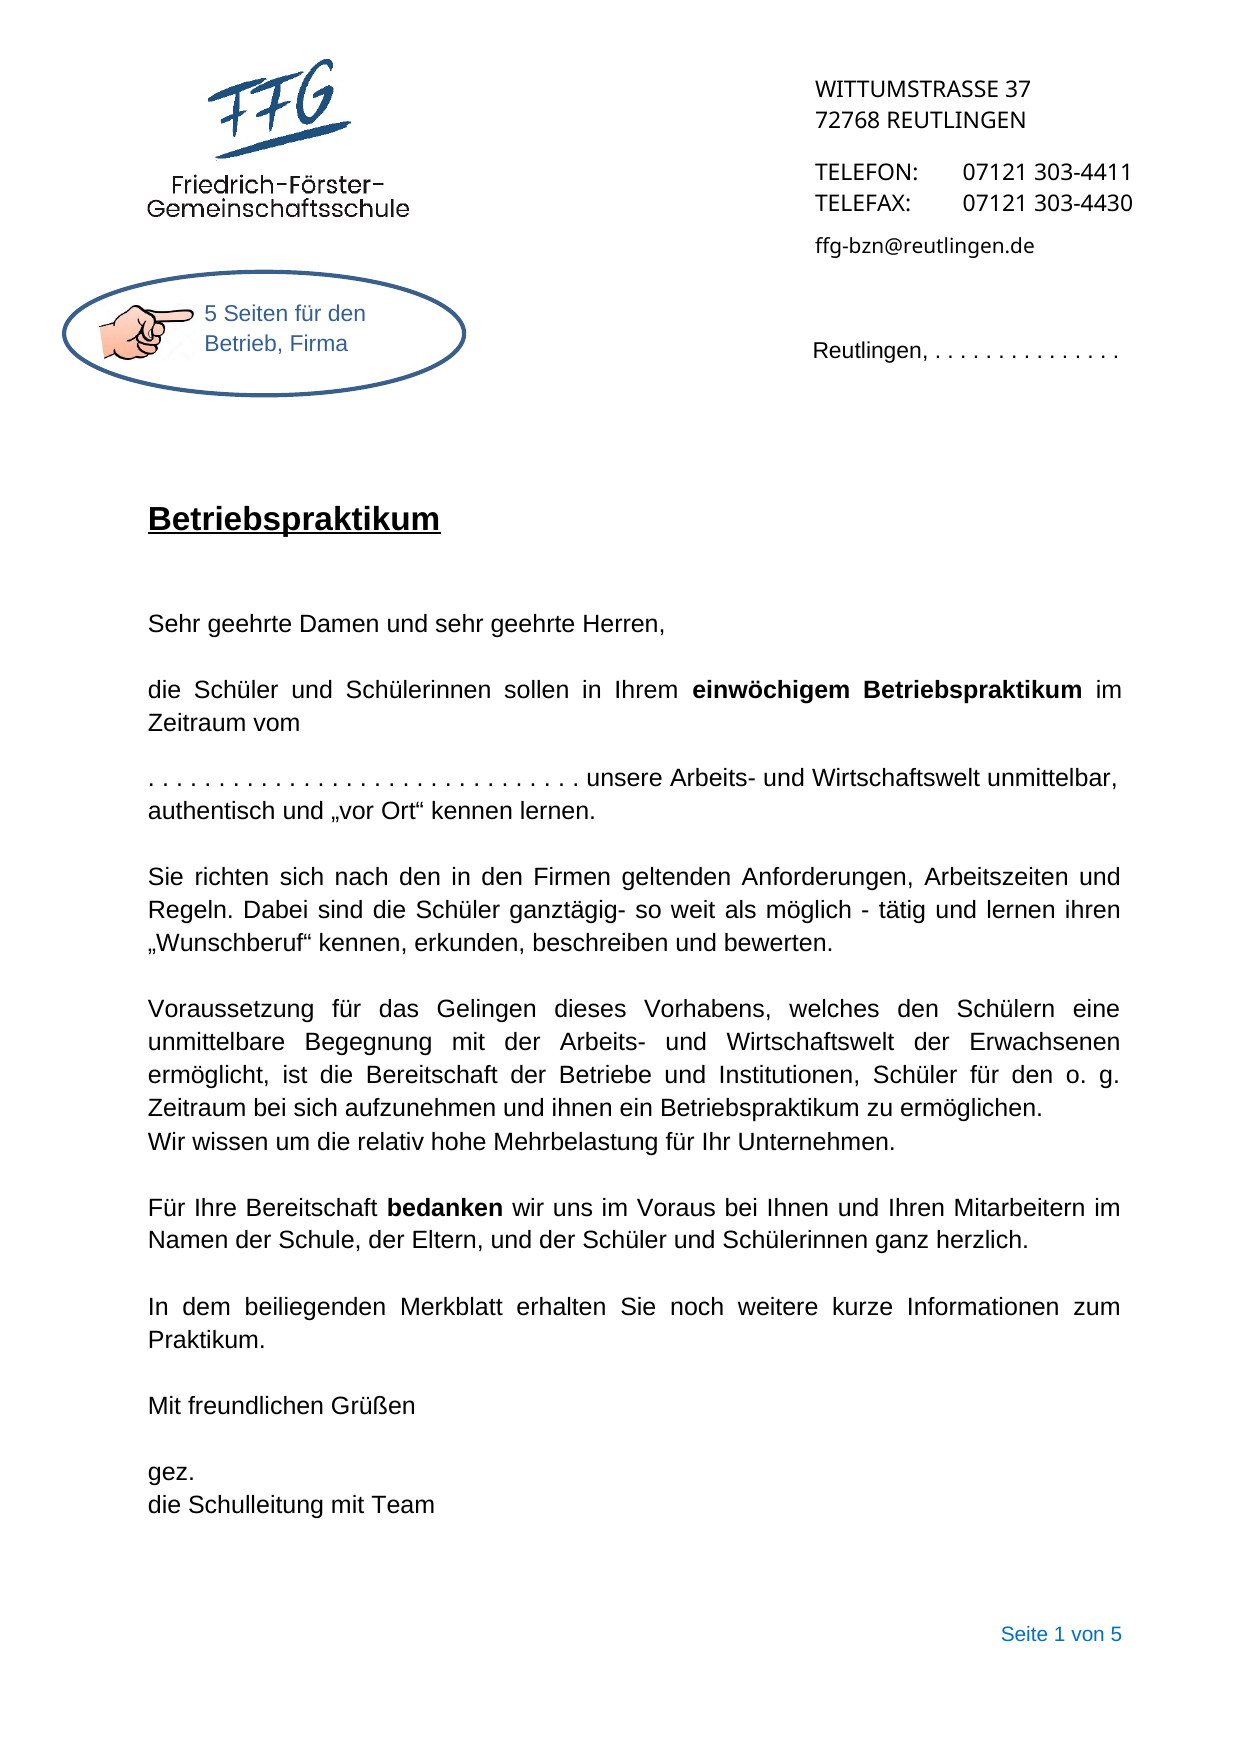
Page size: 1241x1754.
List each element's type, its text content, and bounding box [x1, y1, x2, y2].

text Reutlingen, . . . . . . . . . . . . . . . [148, 337, 461, 363]
text Mit freundlichen Grüßen [148, 1391, 1122, 1419]
text Reutlingen, . . . . . . . . . . . . . . . [446, 337, 1122, 363]
text Für Ihre Bereitschaft bedanken wir uns im Voraus bei Ihnen und Ihren Mitarbeitern im Namen der Schule, der Eltern, und der Schüler und Schülerinnen ganz herzlich. [148, 1192, 1122, 1254]
text Sehr geehrte Damen und sehr geehrte Herren, [148, 609, 1122, 638]
text die Schüler und Schülerinnen sollen in Ihrem einwöchigem Betriebspraktikum im Zeitraum vom [148, 675, 1122, 737]
text die Schulleitung mit Team [148, 1490, 1122, 1518]
text Sie richten sich nach den in den Firmen geltenden Anforderungen, Arbeitszeiten und Regeln. Dabei sind die Schüler ganztägig- so weit als möglich - tätig und lernen ihren „Wunschberuf“ kennen, erkunden, beschreiben und bewerten. [148, 862, 1122, 957]
text Wir wissen um die relativ hohe Mehrbelastung für Ihr Unternehmen. [148, 1126, 1122, 1155]
text gez. [148, 1457, 1122, 1485]
text Seite 1 von 5 [148, 1622, 1122, 1646]
text . . . . . . . . . . . . . . . . . . . . . . . . . . . . . . . unsere Arbeits- und Wirtschaftswelt unmittelbar, authentisch und „vor Ort“ kennen lernen. [148, 763, 1122, 825]
text In dem beiliegenden Merkblatt erhalten Sie noch weitere kurze Informationen zum Praktikum. [148, 1292, 1122, 1353]
text Voraussetzung für das Gelingen dieses Vorhabens, welches den Schülern eine unmittelbare Begegnung mit der Arbeits- und Wirtschaftswelt der Erwachsenen ermöglicht, ist die Bereitschaft der Betriebe und Institutionen, Schüler für den o. g. Zeitraum bei sich aufzunehmen und ihnen ein Betriebspraktikum zu ermöglichen. [148, 994, 1122, 1122]
picture [147, 59, 409, 217]
picture [96, 303, 196, 361]
text Betriebspraktikum [148, 499, 1122, 537]
